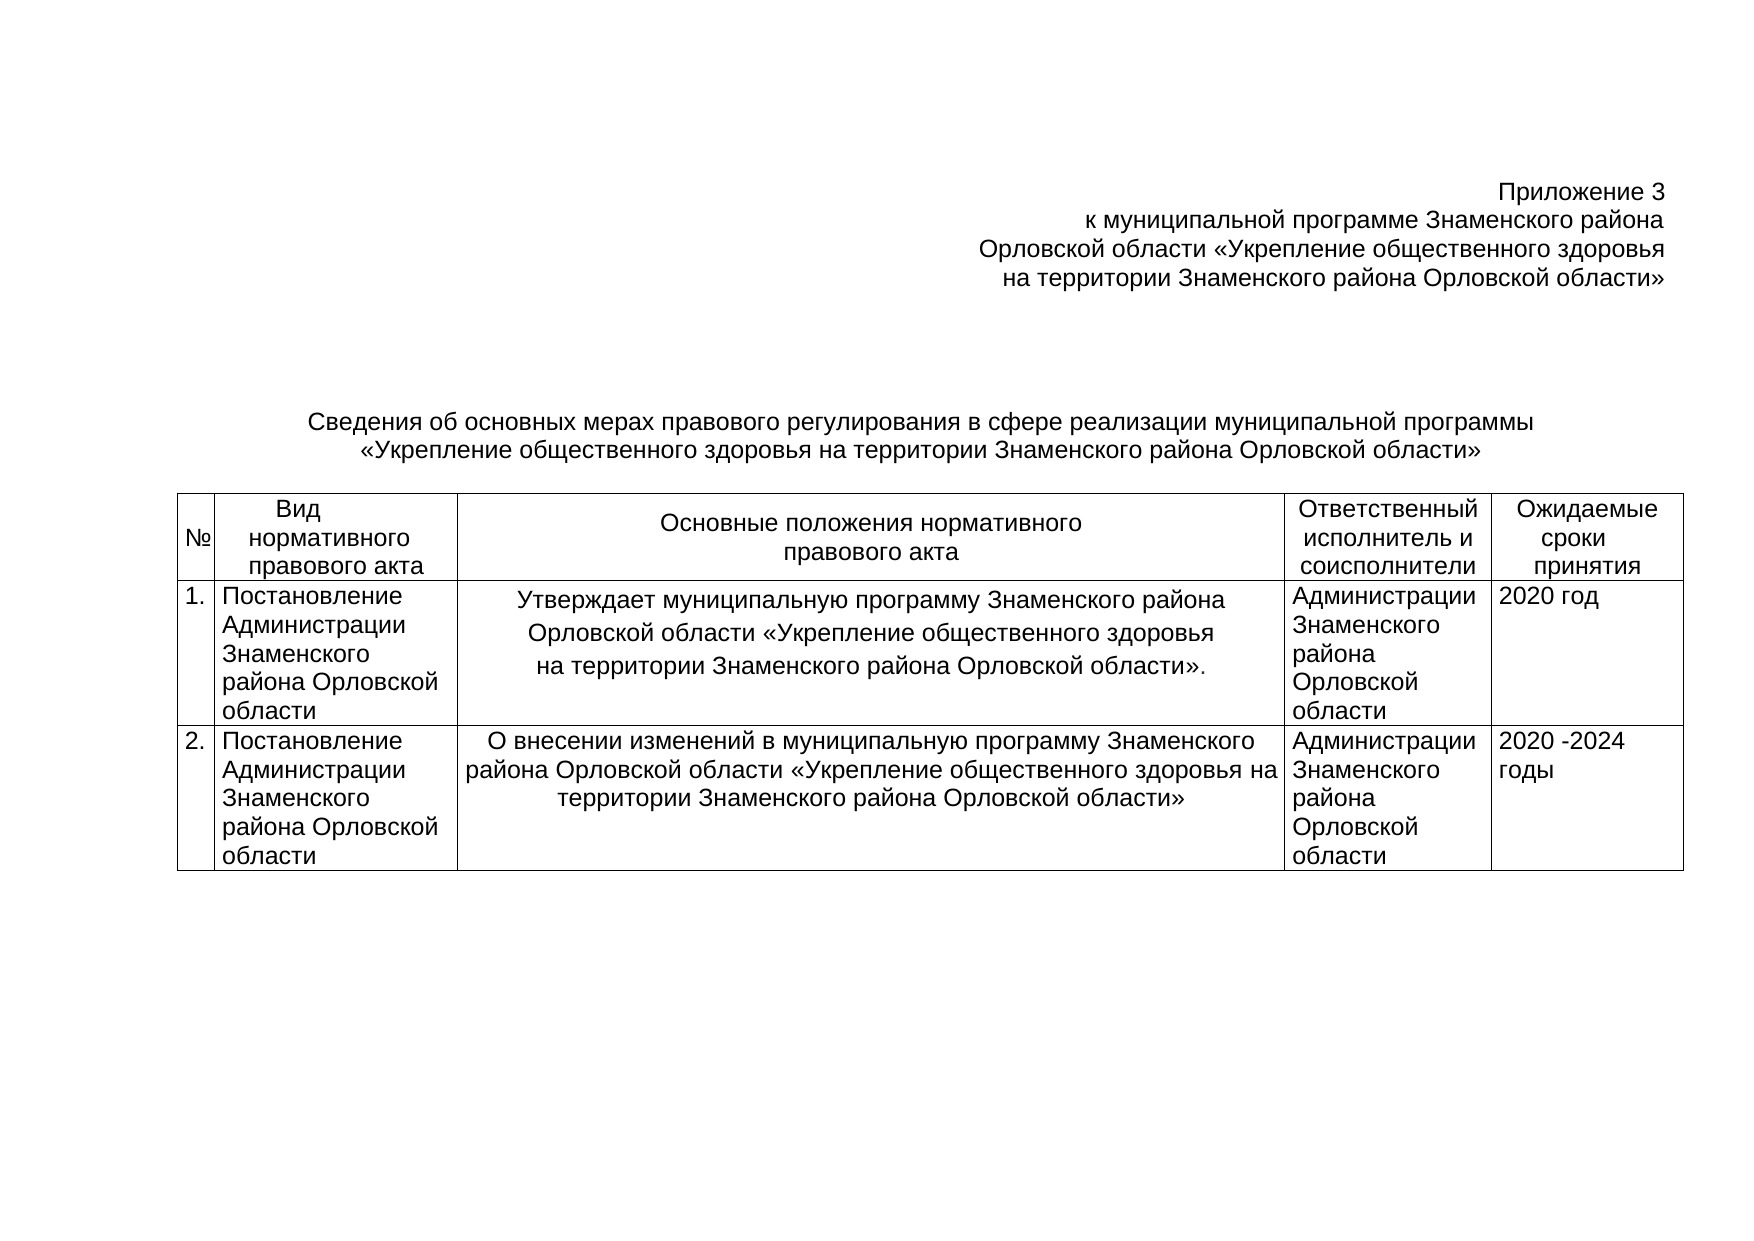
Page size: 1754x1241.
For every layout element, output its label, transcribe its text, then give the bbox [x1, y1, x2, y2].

table_header Ответственный исполнитель и соисполнители [1285, 494, 1491, 580]
table_cell Утверждает муниципальную программу Знаменского района Орловской области «Укрепление общественного здоровья на территории Знаменского района Орловской области». [458, 581, 1284, 725]
table_cell 2020 -2024 годы [1492, 726, 1683, 869]
table_cell Администрации Знаменского района Орловской области [1285, 581, 1491, 725]
table_cell 1. [178, 581, 214, 725]
text к муниципальной программе Знаменского района Орловской области «Укрепление общественного здоровья [177, 205, 1665, 263]
text «Укрепление общественного здоровья на территории Знаменского района Орловской области» [177, 435, 1665, 464]
text Сведения об основных мерах правового регулирования в сфере реализации муниципальной программы [177, 406, 1665, 435]
table_header Основные положения нормативного правового акта [458, 494, 1284, 580]
text на территории Знаменского района Орловской области» [177, 263, 1665, 291]
table_cell 2020 год [1492, 581, 1683, 725]
table_header Ожидаемые сроки принятия [1492, 494, 1683, 580]
table_header № [178, 494, 214, 580]
table_cell Администрации Знаменского района Орловской области [1285, 726, 1491, 869]
table_header Вид нормативного правового акта [215, 494, 457, 580]
text Приложение 3 [177, 176, 1665, 205]
table_cell Постановление Администрации Знаменского района Орловской области [215, 726, 457, 869]
table_cell О внесении изменений в муниципальную программу Знаменского района Орловской области «Укрепление общественного здоровья на территории Знаменского района Орловской области» [458, 726, 1284, 869]
table_cell 2. [178, 726, 214, 869]
table_cell Постановление Администрации Знаменского района Орловской области [215, 581, 457, 725]
